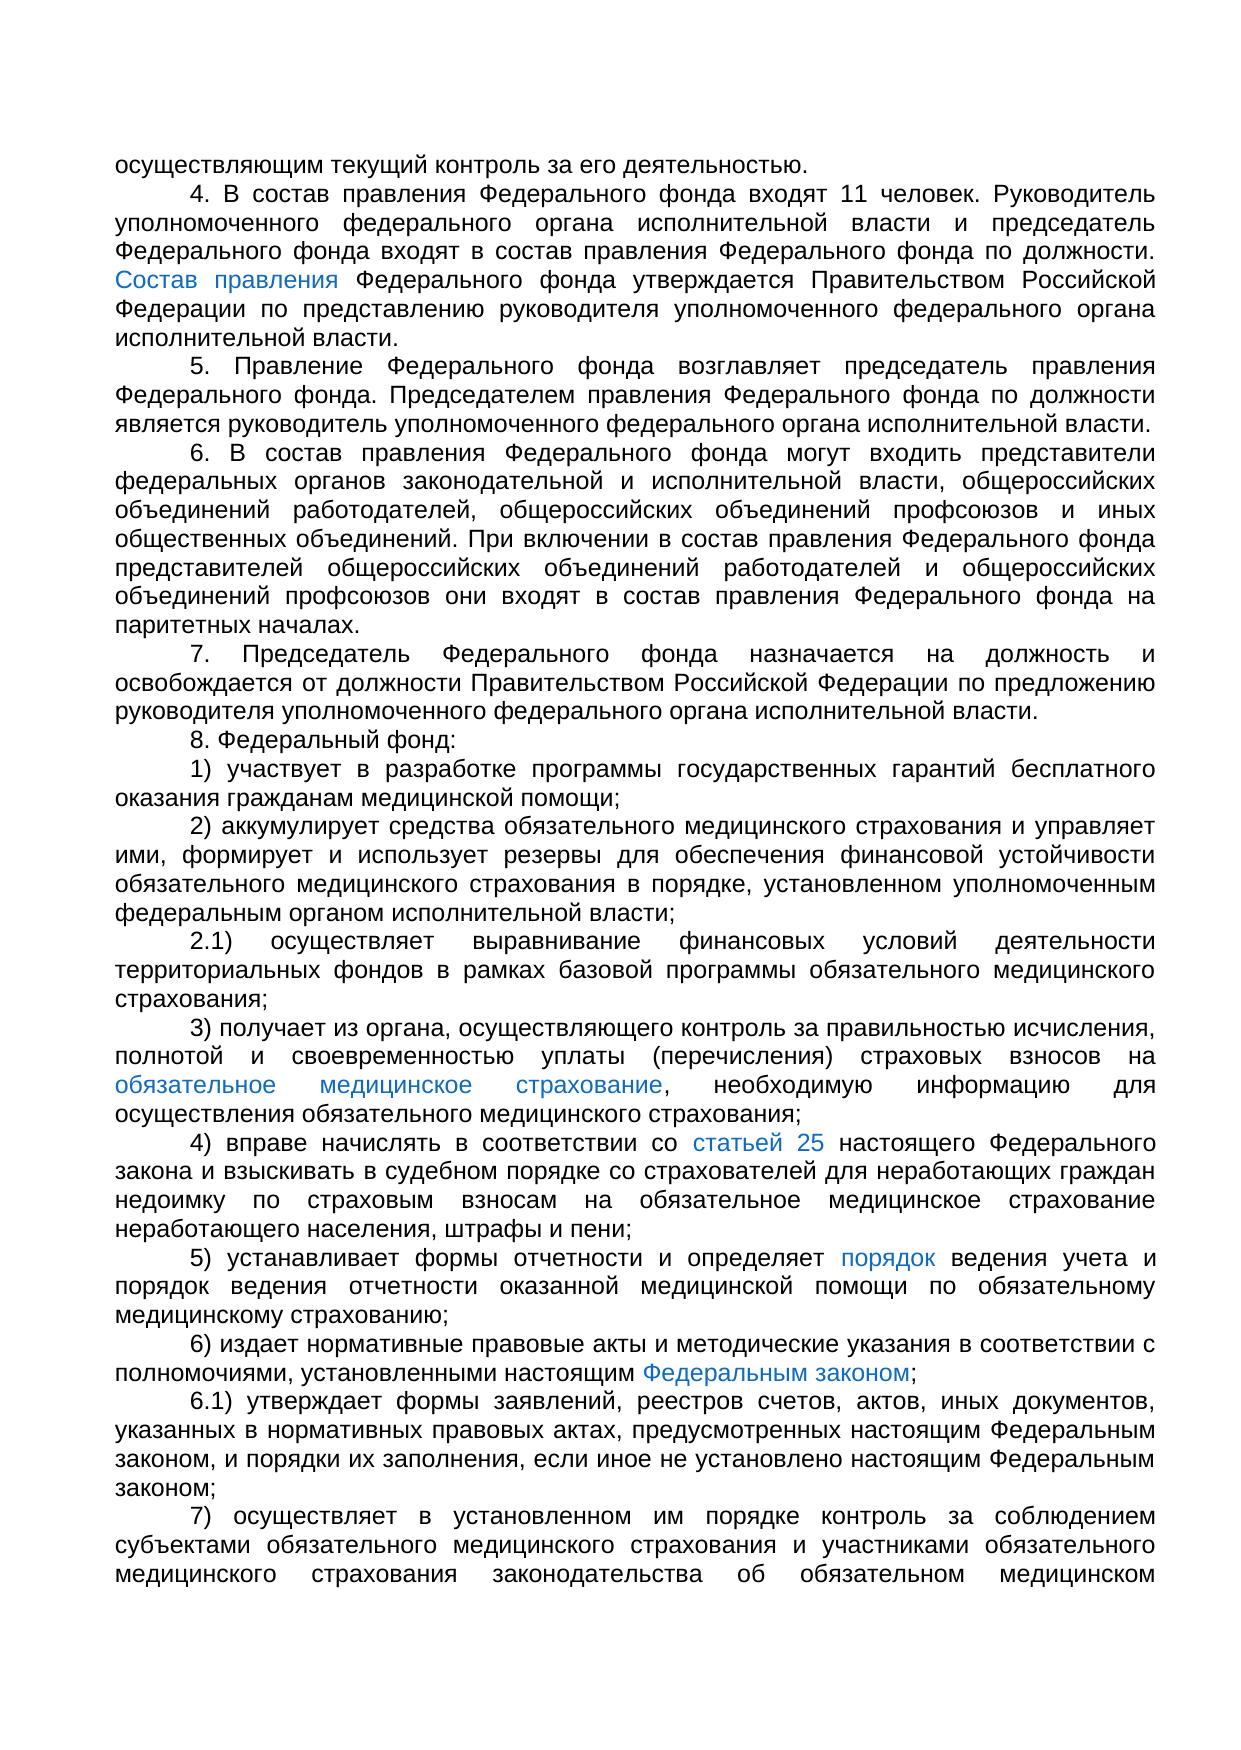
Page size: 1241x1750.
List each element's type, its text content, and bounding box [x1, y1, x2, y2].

text 7. Председатель Федерального фонда назначается на должность и освобождается от должности Правительством Российской Федерации по предложению руководителя уполномоченного федерального органа исполнительной власти. [114, 639, 1157, 725]
text 6) издает нормативные правовые акты и методические указания в соответствии с полномочиями, установленными настоящим Федеральным законом; [114, 1329, 1157, 1386]
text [114, 150, 1157, 179]
text 2) аккумулирует средства обязательного медицинского страхования и управляет ими, формирует и использует резервы для обеспечения финансовой устойчивости обязательного медицинского страхования в порядке, установленном уполномоченным федеральным органом исполнительной власти; [114, 811, 1157, 926]
text 6. В состав правления Федерального фонда могут входить представители федеральных органов законодательной и исполнительной власти, общероссийских объединений работодателей, общероссийских объединений профсоюзов и иных общественных объединений. При включении в состав правления Федерального фонда представителей общероссийских объединений работодателей и общероссийских объединений профсоюзов они входят в состав правления Федерального фонда на паритетных началах. [114, 437, 1157, 639]
text 3) получает из органа, осуществляющего контроль за правильностью исчисления, полнотой и своевременностью уплаты (перечисления) страховых взносов на обязательное медицинское страхование, необходимую информацию для осуществления обязательного медицинского страхования; [114, 1012, 1157, 1127]
text 1) участвует в разработке программы государственных гарантий бесплатного оказания гражданам медицинской помощи; [114, 754, 1157, 811]
text 6.1) утверждает формы заявлений, реестров счетов, актов, иных документов, указанных в нормативных правовых актах, предусмотренных настоящим Федеральным законом, и порядки их заполнения, если иное не установлено настоящим Федеральным законом; [114, 1386, 1157, 1501]
text 5) устанавливает формы отчетности и определяет порядок ведения учета и порядок ведения отчетности оказанной медицинской помощи по обязательному медицинскому страхованию; [114, 1242, 1157, 1329]
text 8. Федеральный фонд: [114, 725, 1157, 754]
text 2.1) осуществляет выравнивание финансовых условий деятельности территориальных фондов в рамках базовой программы обязательного медицинского страхования; [114, 926, 1157, 1012]
text 4) вправе начислять в соответствии со статьей 25 настоящего Федерального закона и взыскивать в судебном порядке со страхователей для неработающих граждан недоимку по страховым взносам на обязательное медицинское страхование неработающего населения, штрафы и пени; [114, 1127, 1157, 1242]
text 4. В состав правления Федерального фонда входят 11 человек. Руководитель уполномоченного федерального органа исполнительной власти и председатель Федерального фонда входят в состав правления Федерального фонда по должности. Состав правления Федерального фонда утверждается Правительством Российской Федерации по представлению руководителя уполномоченного федерального органа исполнительной власти. [114, 179, 1157, 351]
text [114, 1501, 1157, 1587]
text 5. Правление Федерального фонда возглавляет председатель правления Федерального фонда. Председателем правления Федерального фонда по должности является руководитель уполномоченного федерального органа исполнительной власти. [114, 351, 1157, 437]
